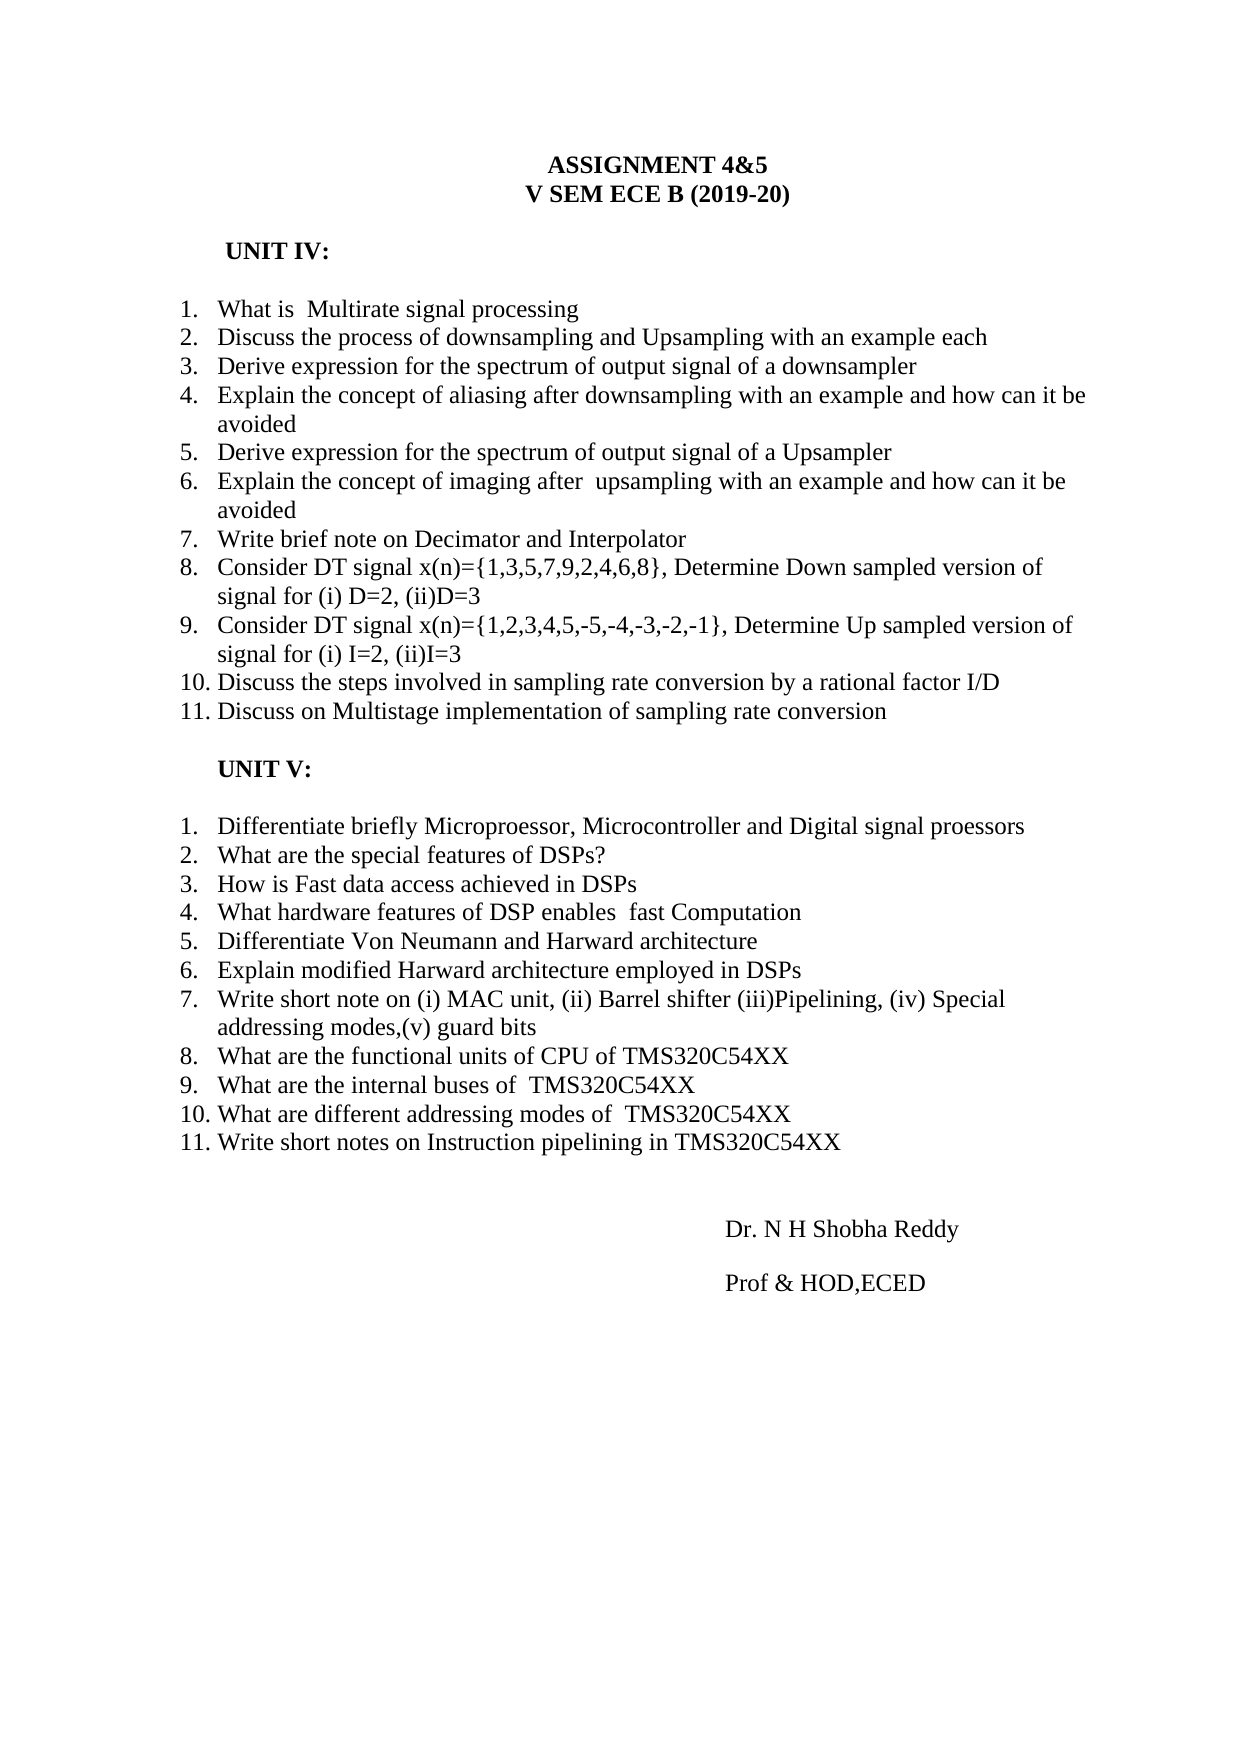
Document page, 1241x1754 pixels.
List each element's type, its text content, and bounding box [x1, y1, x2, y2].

list Explain the concept of imaging after upsampling with an example and how can it be avoided [179, 466, 1090, 524]
list Write brief note on Decimator and Interpolator [179, 524, 1090, 552]
list How is Fast data access achieved in DSPs [179, 869, 1090, 897]
list Derive expression for the spectrum of output signal of a Upsampler [179, 437, 1090, 466]
list What hardware features of DSP enables fast Computation [179, 897, 1090, 926]
list Discuss the steps involved in sampling rate conversion by a rational factor I/D [179, 667, 1090, 696]
list Consider DT signal x(n)={1,2,3,4,5,-5,-4,-3,-2,-1}, Determine Up sampled version of signal for (i) I=2, (ii)I=3 [179, 610, 1090, 667]
list Derive expression for the spectrum of output signal of a downsampler [179, 351, 1090, 380]
list What are the special features of DSPs? [179, 840, 1090, 869]
list Consider DT signal x(n)={1,3,5,7,9,2,4,6,8}, Determine Down sampled version of signal for (i) D=2, (ii)D=3 [179, 552, 1090, 610]
list Explain modified Harward architecture employed in DSPs [179, 955, 1090, 984]
list UNIT IV: [225, 236, 1090, 265]
list V SEM ECE B (2019-20) [225, 179, 1090, 207]
list Differentiate briefly Microproessor, Microcontroller and Digital signal proessors [179, 811, 1090, 840]
list Explain the concept of aliasing after downsampling with an example and how can it be avoided [179, 380, 1090, 437]
text Prof & HOD,ECED [525, 1268, 1090, 1296]
list Discuss on Multistage implementation of sampling rate conversion [179, 696, 1090, 725]
list Write short note on (i) MAC unit, (ii) Barrel shifter (iii)Pipelining, (iv) Special addressing modes,(v) guard bits [179, 984, 1090, 1041]
list Write short notes on Instruction pipelining in TMS320C54XX [179, 1127, 1090, 1156]
list What are the internal buses of TMS320C54XX [179, 1070, 1090, 1099]
list What is Multirate signal processing [179, 294, 1090, 322]
list What are different addressing modes of TMS320C54XX [179, 1099, 1090, 1127]
list UNIT V: [217, 754, 1090, 782]
list Discuss the process of downsampling and Upsampling with an example each [179, 322, 1090, 351]
text Dr. N H Shobha Reddy [525, 1214, 1090, 1242]
list Differentiate Von Neumann and Harward architecture [179, 926, 1090, 955]
list What are the functional units of CPU of TMS320C54XX [179, 1041, 1090, 1070]
list ASSIGNMENT 4&5 [225, 150, 1090, 179]
